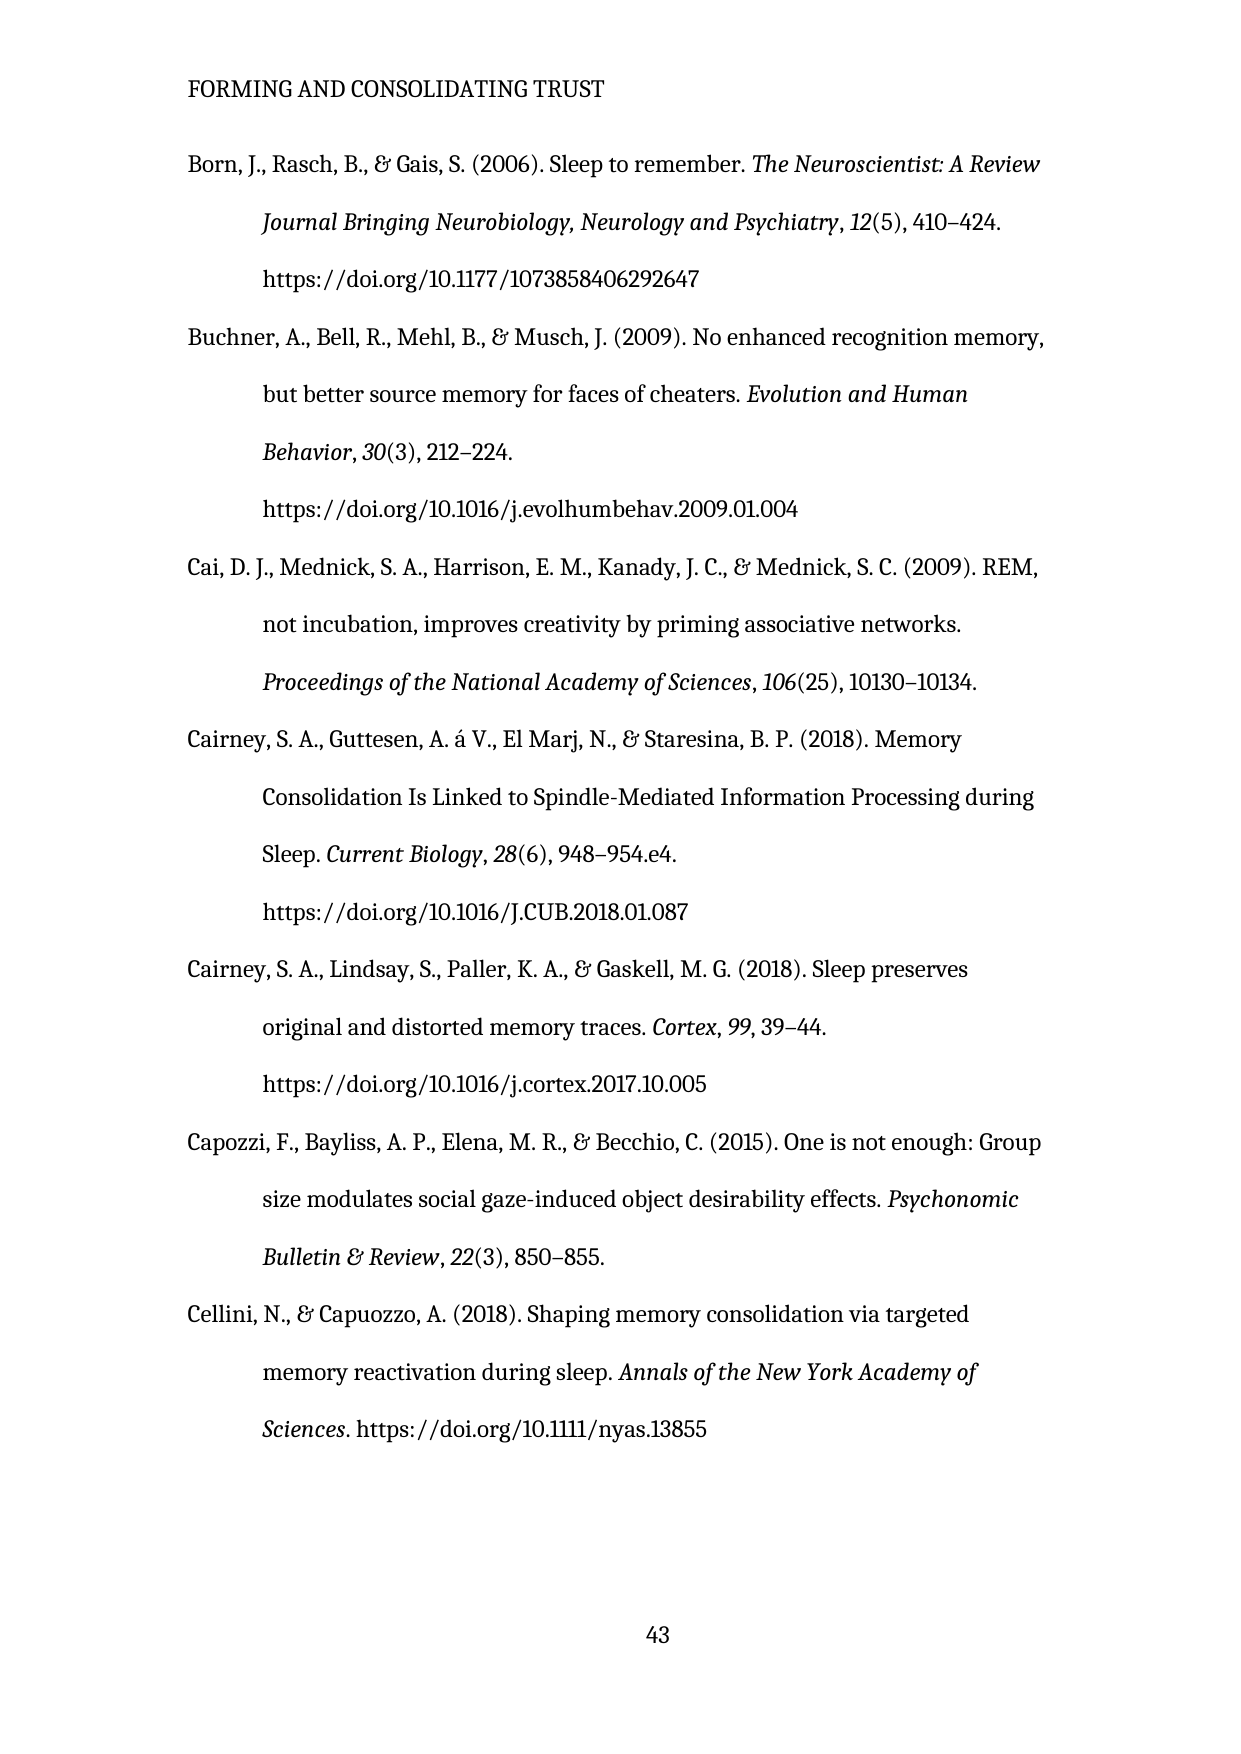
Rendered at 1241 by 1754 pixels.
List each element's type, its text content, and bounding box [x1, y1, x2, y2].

text Cellini, N., & Capuozzo, A. (2018). Shaping memory consolidation via targeted memory reactivation during sleep. Annals of the New York Academy of Sciences. https://doi.org/10.1111/nyas.13855 [187, 1300, 1053, 1444]
text Born, J., Rasch, B., & Gais, S. (2006). Sleep to remember. The Neuroscientist: A Review Journal Bringing Neurobiology, Neurology and Psychiatry, 12(5), 410–424. https://doi.org/10.1177/1073858406292647 [187, 150, 1053, 294]
text Buchner, A., Bell, R., Mehl, B., & Musch, J. (2009). No enhanced recognition memory, but better source memory for faces of cheaters. Evolution and Human Behavior, 30(3), 212–224. https://doi.org/10.1016/j.evolhumbehav.2009.01.004 [187, 322, 1053, 524]
text Capozzi, F., Bayliss, A. P., Elena, M. R., & Becchio, C. (2015). One is not enough: Group size modulates social gaze-induced object desirability effects. Psychonomic Bulletin & Review, 22(3), 850–855. [187, 1127, 1053, 1271]
text Cairney, S. A., Guttesen, A. á V., El Marj, N., & Staresina, B. P. (2018). Memory Consolidation Is Linked to Spindle-Mediated Information Processing during Sleep. Current Biology, 28(6), 948–954.e4. https://doi.org/10.1016/J.CUB.2018.01.087 [187, 725, 1053, 926]
text Cairney, S. A., Lindsay, S., Paller, K. A., & Gaskell, M. G. (2018). Sleep preserves original and distorted memory traces. Cortex, 99, 39–44. https://doi.org/10.1016/j.cortex.2017.10.005 [187, 955, 1053, 1099]
text Cai, D. J., Mednick, S. A., Harrison, E. M., Kanady, J. C., & Mednick, S. C. (2009). REM, not incubation, improves creativity by priming associative networks. Proceedings of the National Academy of Sciences, 106(25), 10130–10134. [187, 552, 1053, 696]
